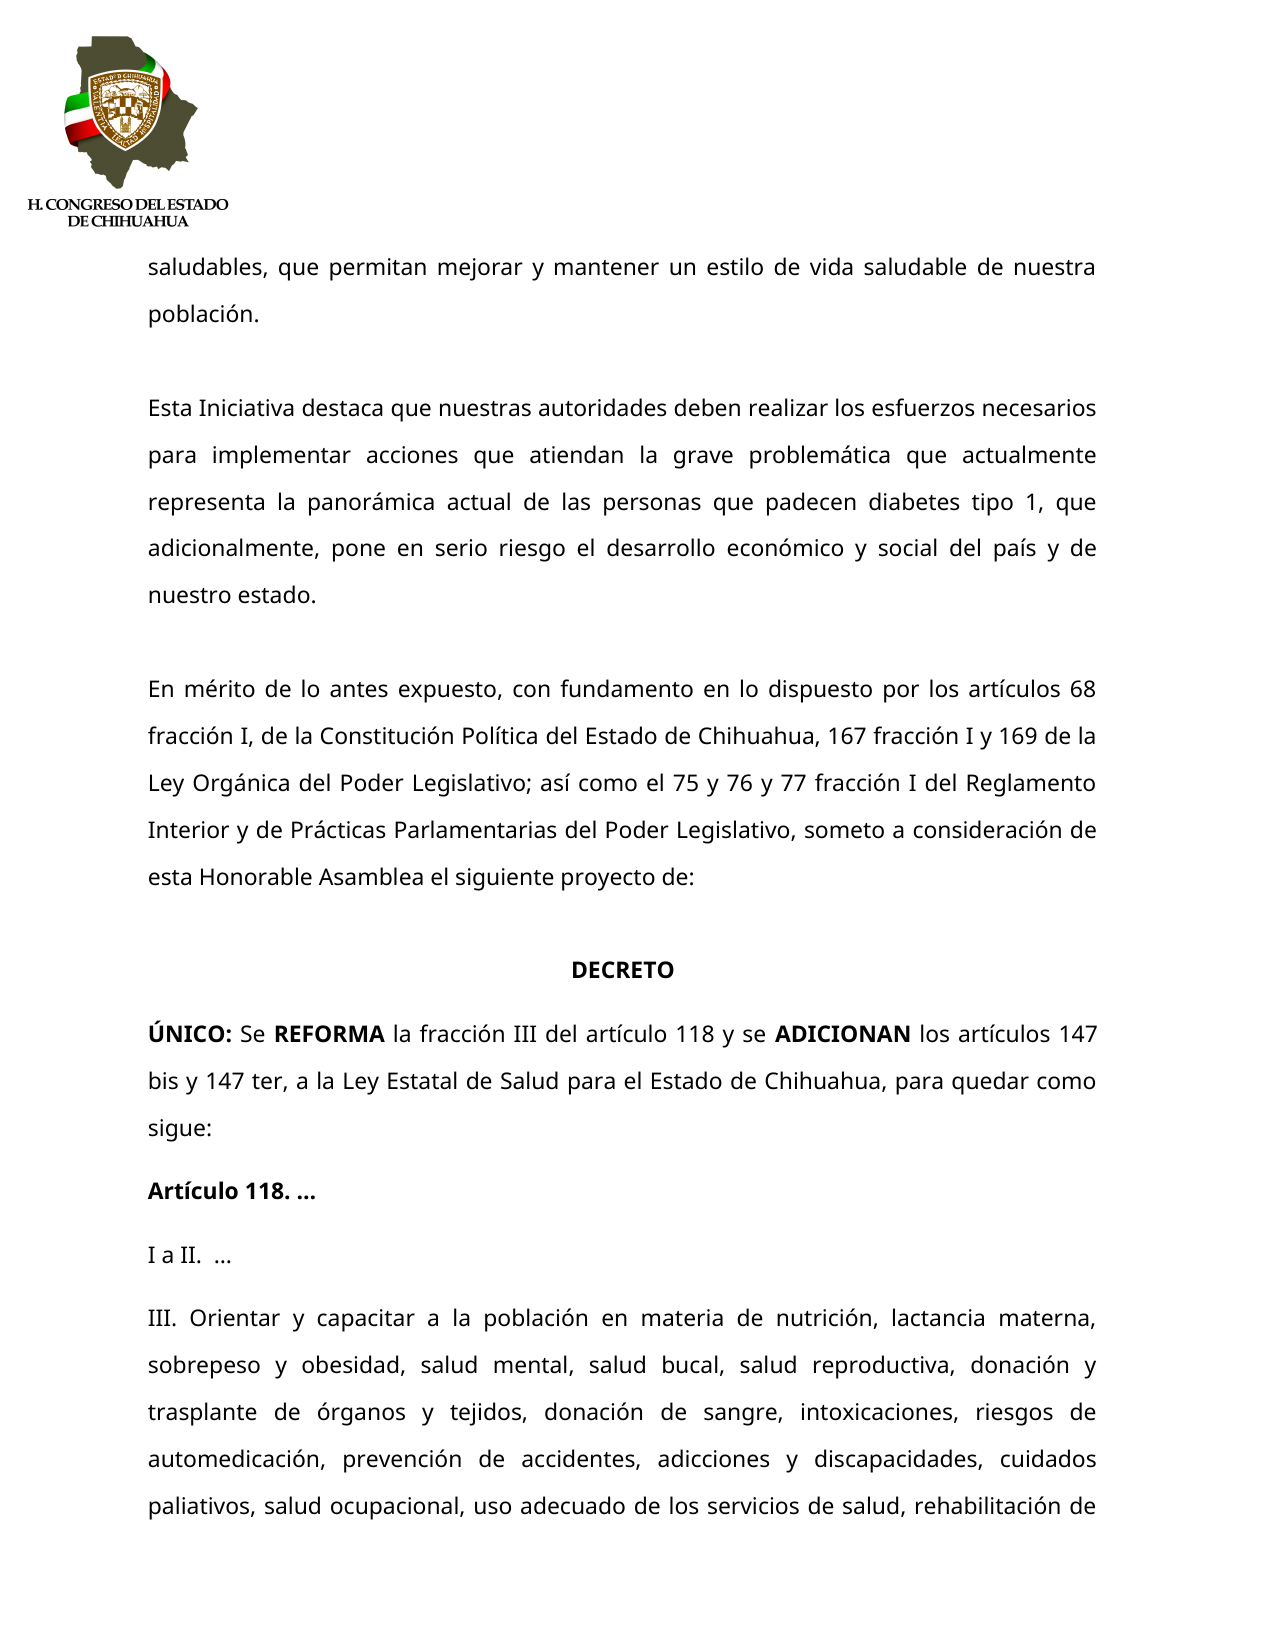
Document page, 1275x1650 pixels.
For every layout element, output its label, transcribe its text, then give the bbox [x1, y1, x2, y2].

text En mérito de lo antes expuesto, con fundamento en lo dispuesto por los artículos 68 fracción I, de la Constitución Política del Estado de Chihuahua, 167 fracción I y 169 de la Ley Orgánica del Poder Legislativo; así como el 75 y 76 y 77 fracción I del Reglamento Interior y de Prácticas Parlamentarias del Poder Legislativo, someto a consideración de esta Honorable Asamblea el siguiente proyecto de: [148, 673, 1098, 892]
text ÚNICO: Se REFORMA la fracción III del artículo 118 y se ADICIONAN los artículos 147 bis y 147 ter, a la Ley Estatal de Salud para el Estado de Chihuahua, para quedar como sigue: [148, 1018, 1098, 1143]
text Esta Iniciativa destaca que nuestras autoridades deben realizar los esfuerzos necesarios para implementar acciones que atiendan la grave problemática que actualmente representa la panorámica actual de las personas que padecen diabetes tipo 1, que adicionalmente, pone en serio riesgo el desarrollo económico y social del país y de nuestro estado. [148, 392, 1098, 610]
text Artículo 118. … [148, 1175, 1098, 1206]
picture [14, 23, 242, 243]
text DECRETO [148, 954, 1098, 985]
text I a II. … [148, 1238, 1098, 1270]
